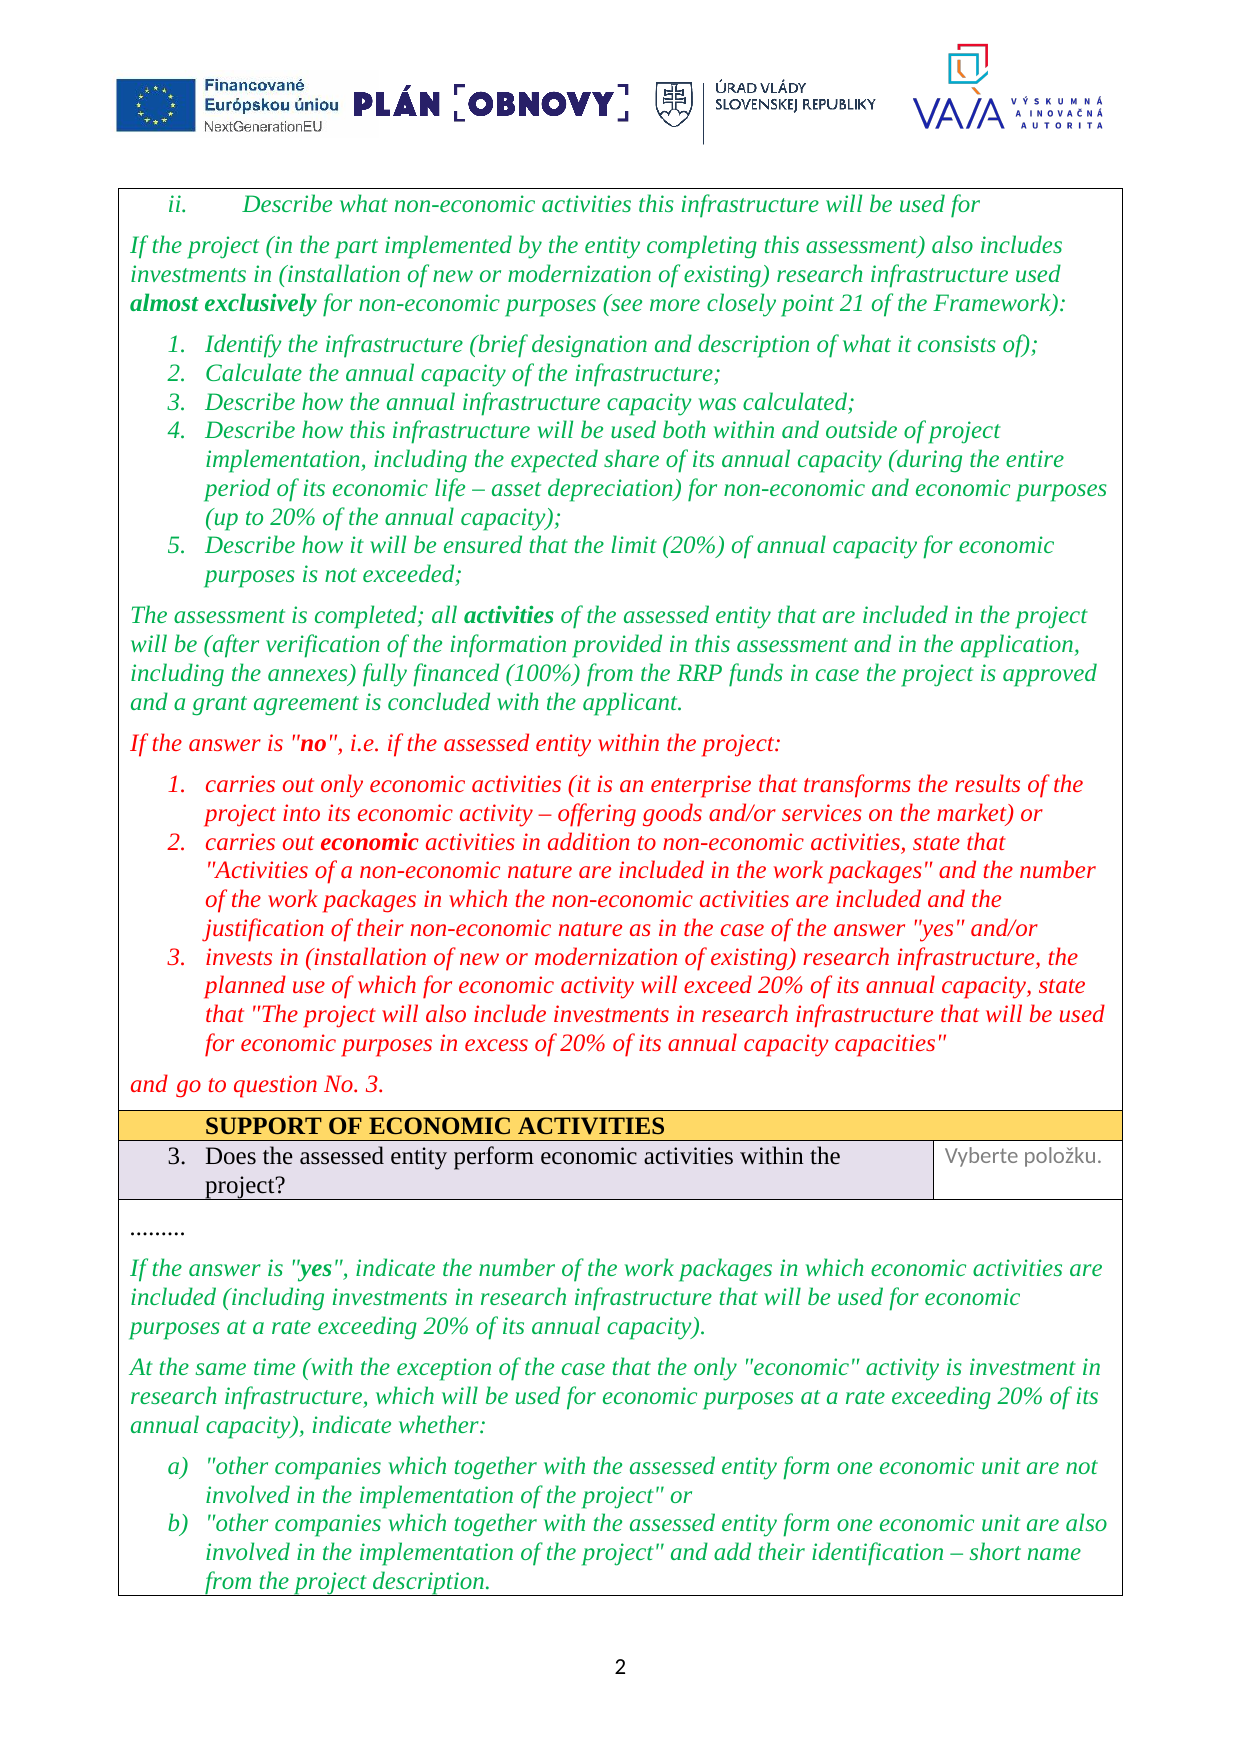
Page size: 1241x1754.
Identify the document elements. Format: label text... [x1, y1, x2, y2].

table_cell SUPPORT OF ECONOMIC ACTIVITIES [119, 1111, 1122, 1140]
table_cell Does the assessed entity perform economic activities within the project? [119, 1141, 933, 1199]
table_cell [934, 1141, 1122, 1199]
picture [110, 19, 1123, 164]
